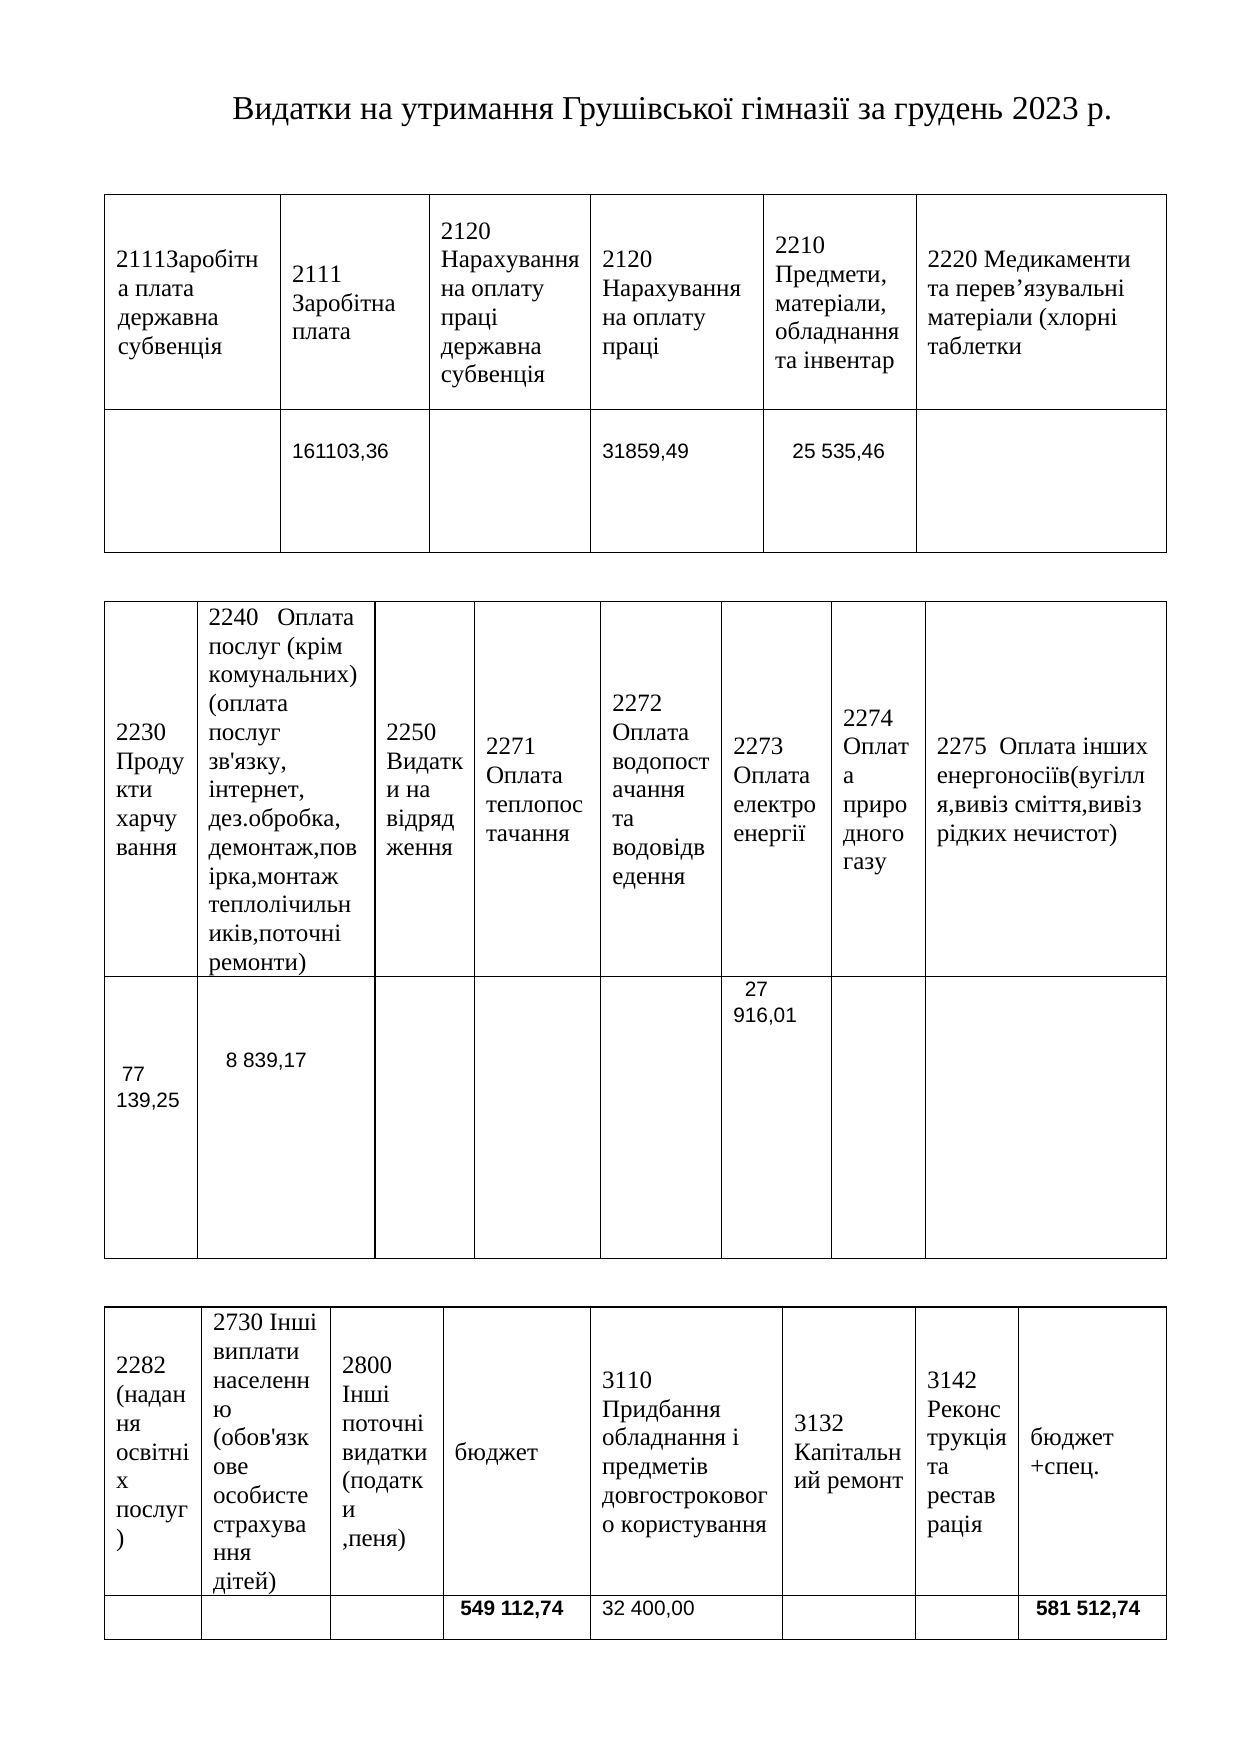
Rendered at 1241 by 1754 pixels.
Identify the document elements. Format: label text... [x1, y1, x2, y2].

table_header 2250 Видатки на відрядження [376, 602, 474, 976]
table_cell 25 535,46 [764, 410, 916, 552]
table_header 2275 Оплата інших енергоносіїв(вугілля,вивіз сміття,вивіз рідких нечистот) [926, 602, 1166, 976]
text Видатки на утримання Грушівської гімназії за грудень 2023 р. [103, 88, 1196, 127]
table_header 2730 Інші виплати населенню (обов'язкове особисте страхування дітей) [202, 1308, 330, 1595]
table_cell [376, 977, 474, 1258]
table_cell 161103,36 [281, 410, 429, 552]
table_cell [916, 1596, 1018, 1639]
table_header 2120 Нарахування на оплату праці [591, 195, 763, 409]
table_header бюджет [444, 1308, 590, 1595]
table_cell 31859,49 [591, 410, 763, 552]
table_header 2800 Інші поточні видатки (податки ,пеня) [331, 1308, 443, 1595]
table_header 3110 Придбання обладнання і предметів довгострокового користування [591, 1308, 782, 1595]
table_header 2230 Продукти харчування [105, 602, 197, 976]
table_header бюджет +спец. [1019, 1308, 1166, 1595]
table_cell 581 512,74 [1019, 1596, 1166, 1639]
table_cell [601, 977, 721, 1258]
table_cell [105, 410, 280, 552]
table_header 2111 Заробітна плата [281, 195, 429, 409]
table_header 2271 Оплата теплопостачання [475, 602, 600, 976]
table_header 2120 Нарахування на оплату праці державна субвенція [430, 195, 590, 409]
table_cell [783, 1596, 915, 1639]
table_cell [202, 1596, 330, 1639]
table_cell 77 139,25 [105, 977, 197, 1258]
table_header 3142 Реконструкція та реставрація [916, 1308, 1018, 1595]
table_cell 549 112,74 [444, 1596, 590, 1639]
table_header 3132 Капітальний ремонт [783, 1308, 915, 1595]
table_header 2282 (надання освітніх послуг) [105, 1308, 201, 1595]
table_header 2240 Оплата послуг (крім комунальних)(оплата послуг зв'язку, інтернет, дез.обробка, демонтаж,повірка,монтаж теплолічильників,поточні ремонти) [198, 602, 374, 976]
table_cell 27 916,01 [722, 977, 831, 1258]
table_cell [475, 977, 600, 1258]
table_header 2273 Оплата електроенергії [722, 602, 831, 976]
table_cell 8 839,17 [198, 977, 374, 1258]
table_cell [430, 410, 590, 552]
table_header 2220 Медикаменти та перев’язувальні матеріали (хлорні таблетки [917, 195, 1166, 409]
table_header 2272 Оплата водопостачання та водовідведення [601, 602, 721, 976]
table_cell [926, 977, 1166, 1258]
table_header 2210 Предмети, матеріали, обладнання та інвентар [764, 195, 916, 409]
table_cell [105, 1596, 201, 1639]
table_cell [331, 1596, 443, 1639]
table_cell 32 400,00 [591, 1596, 782, 1639]
table_cell [832, 977, 925, 1258]
table_header 2111Заробітна плата державна субвенція [105, 195, 280, 409]
table_cell [917, 410, 1166, 552]
table_header 2274 Оплата природного газу [832, 602, 925, 976]
